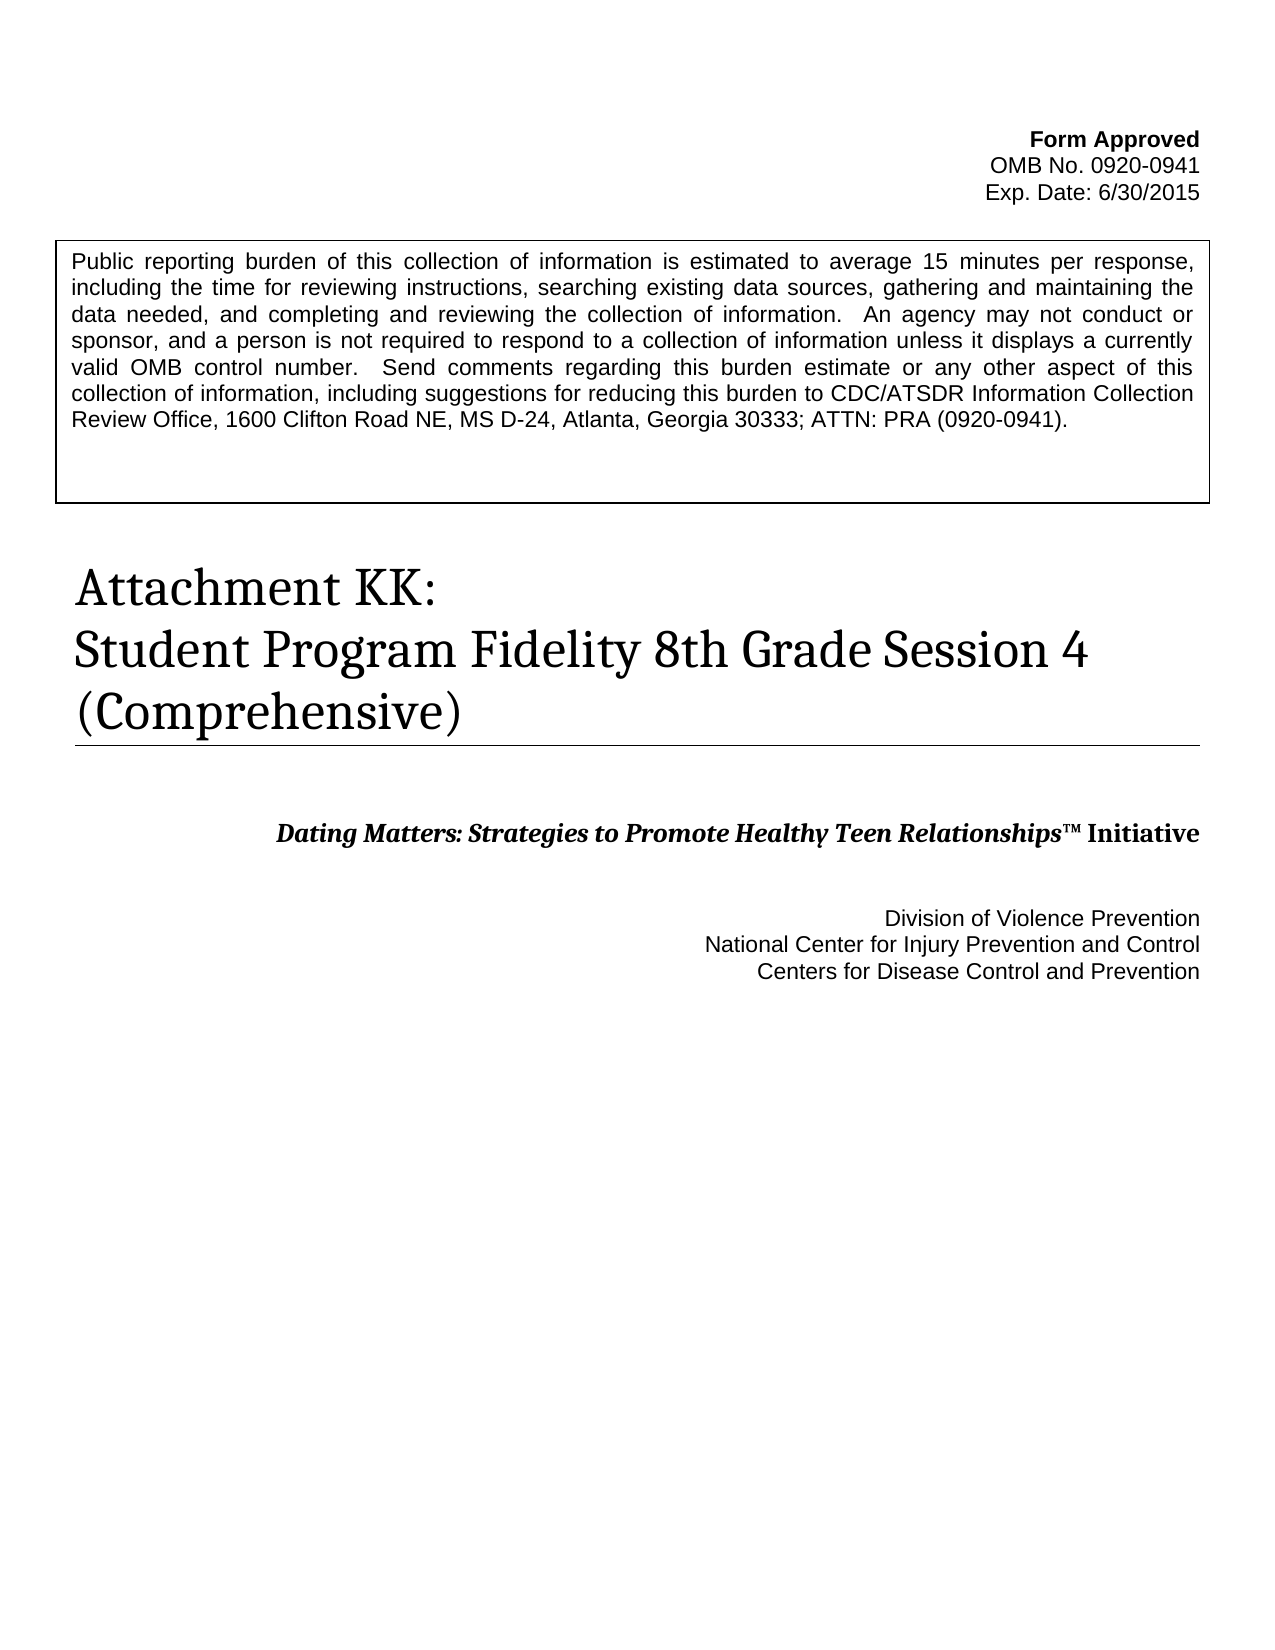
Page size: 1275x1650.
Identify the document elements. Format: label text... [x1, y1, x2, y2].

text Exp. Date: 6/30/2015 [75, 179, 1200, 205]
text Division of Violence Prevention [75, 905, 1200, 931]
title Attachment KK: [75, 556, 1200, 619]
text OMB No. 0920-0941 [75, 152, 1200, 179]
text National Center for Injury Prevention and Control [75, 931, 1200, 958]
title Student Program Fidelity 8th Grade Session 4 (Comprehensive) [75, 619, 1200, 745]
text Form Approved [75, 126, 1200, 152]
subtitle Dating Matters: Strategies to Promote Healthy Teen Relationships™ Initiative [75, 818, 1200, 849]
text Centers for Disease Control and Prevention [75, 958, 1200, 984]
